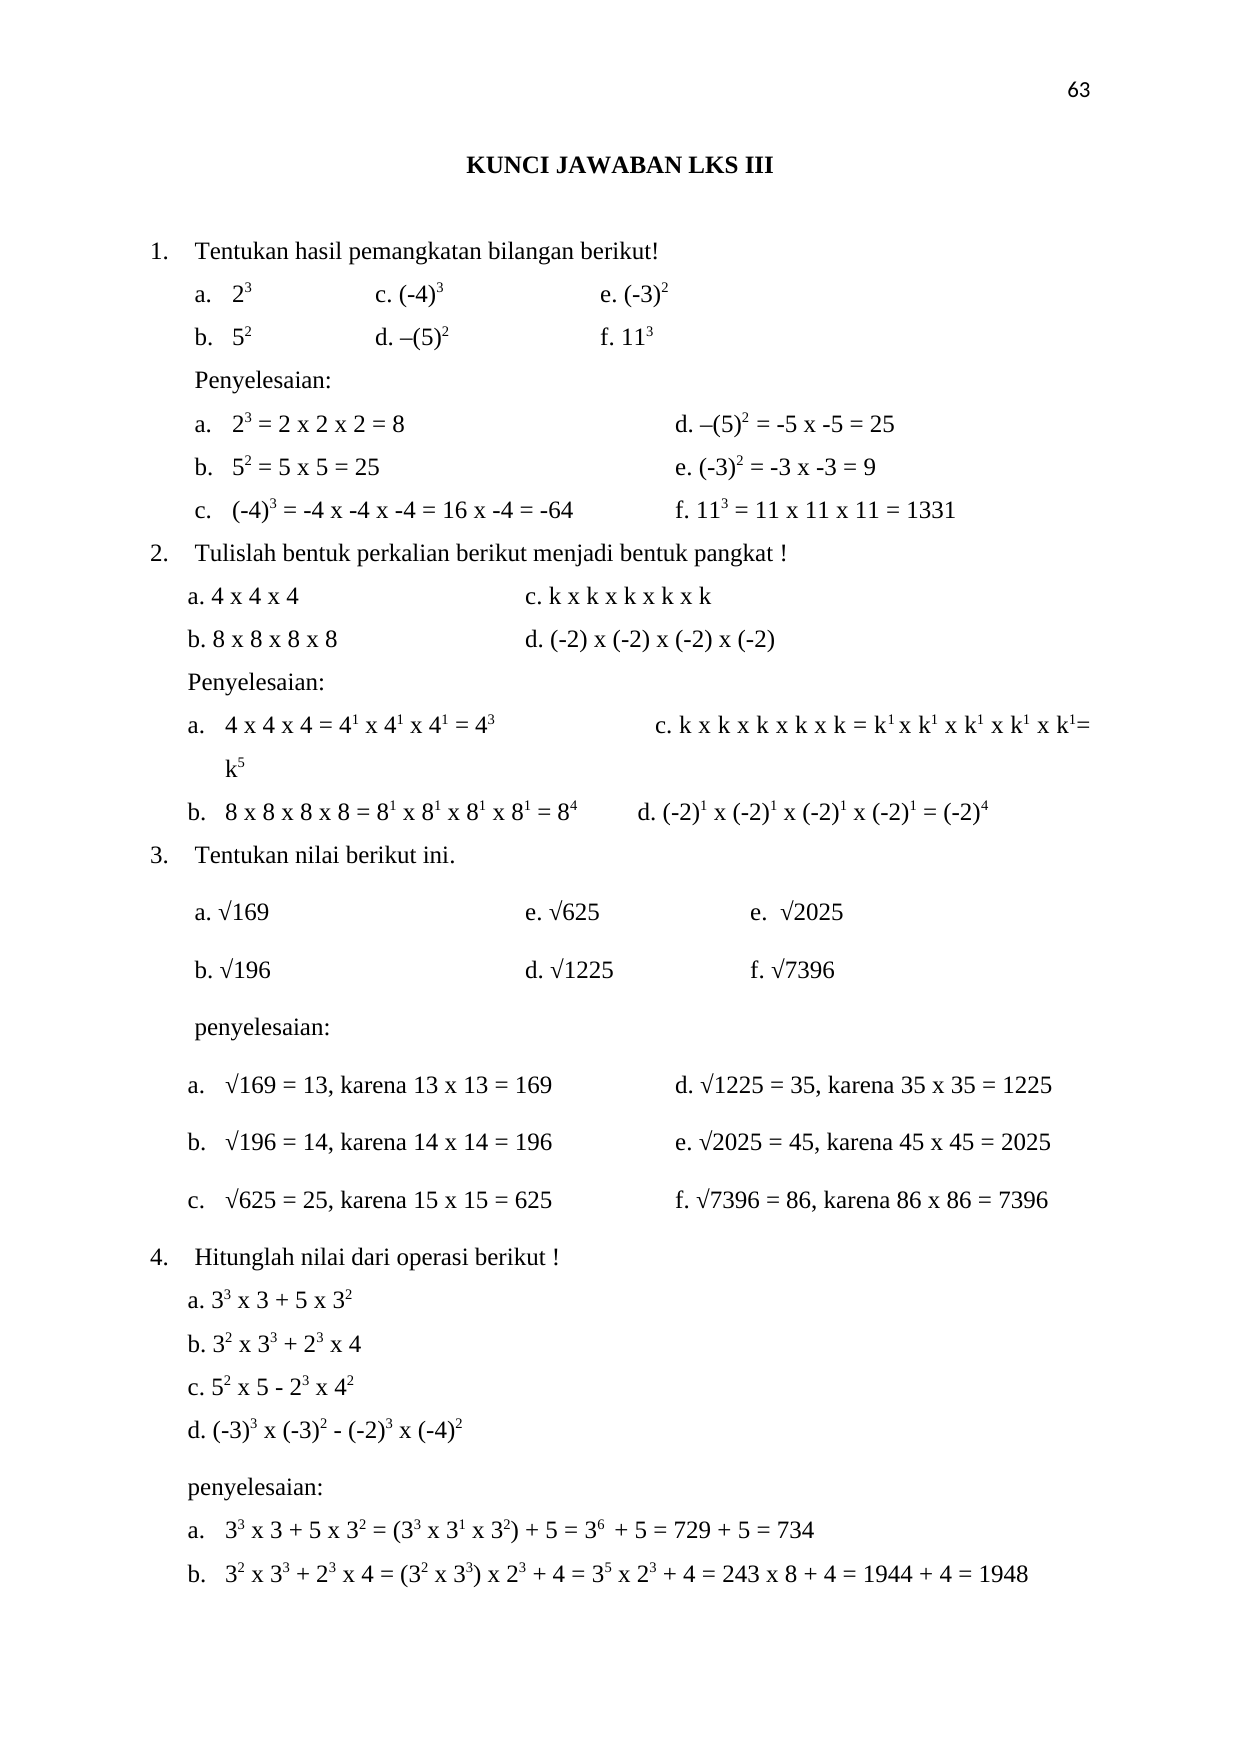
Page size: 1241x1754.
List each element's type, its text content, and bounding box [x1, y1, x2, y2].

list Penyelesaian: [194, 366, 1090, 394]
list √196 = 14, karena 14 x 14 = 196 e. √2025 = 45, karena 45 x 45 = 2025 [187, 1127, 1090, 1156]
list 33 x 3 + 5 x 32 = (33 x 31 x 32) + 5 = 36 + 5 = 729 + 5 = 734 [187, 1516, 1090, 1544]
text penyelesaian: [150, 1472, 1090, 1501]
text penyelesaian: [150, 1012, 1090, 1041]
list 23 = 2 x 2 x 2 = 8 d. –(5)2 = -5 x -5 = 25 [194, 409, 1090, 437]
list 52 = 5 x 5 = 25 e. (-3)2 = -3 x -3 = 9 [194, 452, 1090, 481]
text d. (-3)3 x (-3)2 - (-2)3 x (-4)2 [150, 1415, 1090, 1444]
list (-4)3 = -4 x -4 x -4 = 16 x -4 = -64 f. 113 = 11 x 11 x 11 = 1331 [194, 495, 1090, 524]
text a. 4 x 4 x 4 c. k x k x k x k x k [150, 581, 1090, 610]
list KUNCI JAWABAN LKS III [150, 150, 1090, 179]
list Tulislah bentuk perkalian berikut menjadi bentuk pangkat ! [150, 538, 1090, 567]
list 4 x 4 x 4 = 41 x 41 x 41 = 43 c. k x k x k x k x k = k1 x k1 x k1 x k1 x k1= k5 [187, 711, 1090, 782]
text c. 52 x 5 - 23 x 42 [150, 1372, 1090, 1401]
list √169 = 13, karena 13 x 13 = 169 d. √1225 = 35, karena 35 x 35 = 1225 [187, 1070, 1090, 1099]
list 8 x 8 x 8 x 8 = 81 x 81 x 81 x 81 = 84 d. (-2)1 x (-2)1 x (-2)1 x (-2)1 = (-2)4 [187, 797, 1090, 826]
list √625 = 25, karena 15 x 15 = 625 f. √7396 = 86, karena 86 x 86 = 7396 [187, 1185, 1090, 1214]
text b. 32 x 33 + 23 x 4 [150, 1329, 1090, 1357]
list 52 d. –(5)2 f. 113 [194, 322, 1090, 351]
list Hitunglah nilai dari operasi berikut ! [150, 1242, 1090, 1271]
text b. √196 d. √1225 f. √7396 [150, 955, 1090, 984]
text a. 33 x 3 + 5 x 32 [187, 1286, 1090, 1314]
list 32 x 33 + 23 x 4 = (32 x 33) x 23 + 4 = 35 x 23 + 4 = 243 x 8 + 4 = 1944 + 4 = 1948 [187, 1559, 1090, 1587]
list Tentukan hasil pemangkatan bilangan berikut! [150, 236, 1090, 265]
list Tentukan nilai berikut ini. [150, 840, 1090, 869]
text b. 8 x 8 x 8 x 8 d. (-2) x (-2) x (-2) x (-2) [150, 624, 1090, 653]
text Penyelesaian: [150, 667, 1090, 696]
text a. √169 e. √625 e. √2025 [150, 897, 1090, 926]
list 23 c. (-4)3 e. (-3)2 [194, 279, 1090, 308]
